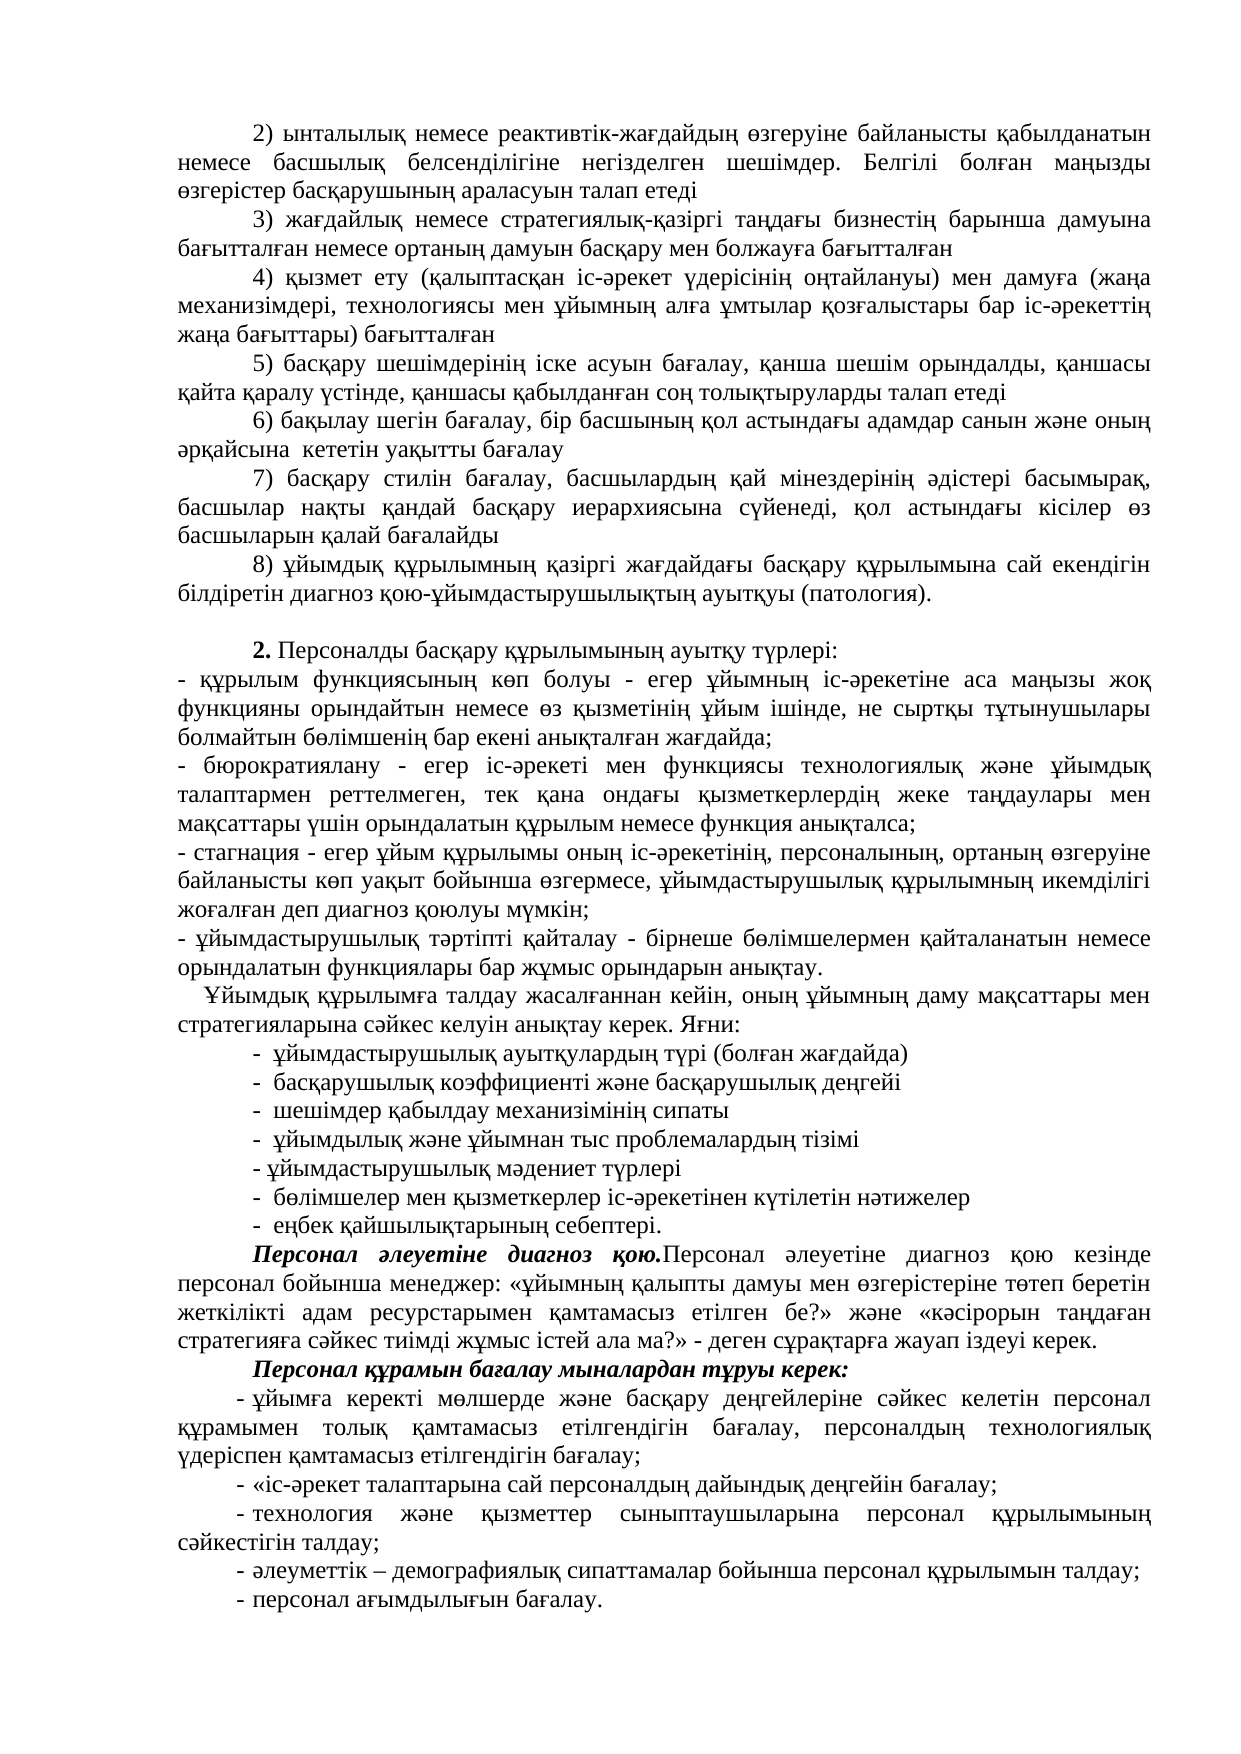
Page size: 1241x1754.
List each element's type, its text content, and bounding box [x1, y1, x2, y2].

text 2) ынталылық немесе реактивтік-жағдайдың өзгеруіне байланысты қабылданатын немесе басшылық белсенділігіне негізделген шешімдер. Белгілі болған маңызды өзгерістер басқарушының араласуын талап етеді [177, 118, 1152, 204]
text Ұйымдық құрылымға талдау жасалғаннан кейін, оның ұйымның даму мақсаттары мен стратегияларына сәйкес келуін анықтау керек. Яғни: [177, 981, 1152, 1038]
text - бюрократиялану - егер іс-әрекеті мен функциясы технологиялық және ұйымдық талаптармен реттелмеген, тек қана ондағы қызметкерлердің жеке таңдаулары мен мақсаттары үшін орындалатын құрылым немесе функция анықталса; [177, 751, 1152, 837]
list әлеуметтік – демографиялық сипаттамалар бойынша персонал құрылымын талдау; [177, 1556, 1152, 1584]
text - бөлімшелер мен қызметкерлер іс-әрекетінен күтілетін нәтижелер [177, 1182, 1152, 1211]
list ұйымға керекті мөлшерде және басқару деңгейлеріне сәйкес келетін персонал құрамымен толық қамтамасыз етілгендігін бағалау, персоналдың технологиялық үдеріспен қамтамасыз етілгендігін бағалау; [177, 1383, 1152, 1469]
text 4) қызмет ету (қалыптасқан іс-әрекет үдерісінің оңтайлануы) мен дамуға (жаңа механизімдері, технологиясы мен ұйымның алға ұмтылар қозғалыстары бар іс-әрекеттің жаңа бағыттары) бағытталған [177, 262, 1152, 348]
text - еңбек қайшылықтарының себептері. [177, 1211, 1152, 1239]
text - ұйымдылық және ұйымнан тыс проблемалардың тізімі [177, 1124, 1152, 1153]
text - құрылым функциясының көп болуы - егер ұйымның іс-әрекетіне аса маңызы жоқ функцияны орындайтын немесе өз қызметінің ұйым ішінде, не сыртқы тұтынушылары болмайтын бөлімшенің бар екені анықталған жағдайда; [177, 664, 1152, 751]
text - басқарушылық коэффициенті және басқарушылық деңгейі [177, 1067, 1152, 1096]
text Персонал әлеуетіне диагноз қою.Персонал әлеуетіне диагноз қою кезінде персонал бойынша менеджер: «ұйымның қалыпты дамуы мен өзгерістеріне төтеп беретін жеткілікті адам ресурстарымен қамтамасыз етілген бе?» және «кәсірорын таңдаған стратегияға сәйкес тиімді жұмыс істей ала ма?» - деген сұрақтарға жауап іздеуі керек. [177, 1239, 1152, 1354]
text - стагнация - егер ұйым құрылымы оның іс-әрекетінің, персоналының, ортаның өзгеруіне байланысты көп уақыт бойынша өзгермесе, ұйымдастырушылық құрылымның икемділігі жоғалған деп диагноз қоюлуы мүмкін; [177, 837, 1152, 923]
text 2. Персоналды басқару құрылымының ауытқу түрлері: [177, 636, 1152, 664]
text 8) ұйымдық құрылымның қазіргі жағдайдағы басқару құрылымына сай екендігін білдіретін диагноз қою-ұйымдастырушылықтың ауытқуы (патология). [177, 549, 1152, 607]
text 7) басқару стилін бағалау, басшылардың қай мінездерінің әдістері басымырақ, басшылар нақты қандай басқару иерархиясына сүйенеді, қол астындағы кісілер өз басшыларын қалай бағалайды [177, 463, 1152, 549]
text 6) бақылау шегін бағалау, бір басшының қол астындағы адамдар санын және оның әрқайсына кететін уақытты бағалау [177, 406, 1152, 463]
text - ұйымдастырушылық мәдениет түрлері [177, 1153, 1152, 1182]
text - ұйымдастырушылық тәртіпті қайталау - бірнеше бөлімшелермен қайталанатын немесе орындалатын функциялары бар жұмыс орындарын анықтау. [177, 923, 1152, 981]
list технология және қызметтер сыныптаушыларына персонал құрылымының сәйкестігін талдау; [177, 1498, 1152, 1556]
text 3) жағдайлық немесе стратегиялық-қазіргі таңдағы бизнестің барынша дамуына бағытталған немесе ортаның дамуын басқару мен болжауға бағытталған [177, 204, 1152, 262]
list «іс-әрекет талаптарына сай персоналдың дайындық деңгейін бағалау; [177, 1469, 1152, 1498]
text 5) басқару шешімдерінің іске асуын бағалау, қанша шешім орындалды, қаншасы қайта қаралу үстінде, қаншасы қабылданған соң толықтыруларды талап етеді [177, 348, 1152, 406]
text - ұйымдастырушылық ауытқулардың түрі (болған жағдайда) [177, 1038, 1152, 1067]
text Персонал құрамын бағалау мыналардан тұруы керек: [177, 1354, 1152, 1383]
text - шешімдер қабылдау механизімінің сипаты [177, 1096, 1152, 1124]
list персонал ағымдылығын бағалау. [177, 1584, 1152, 1613]
